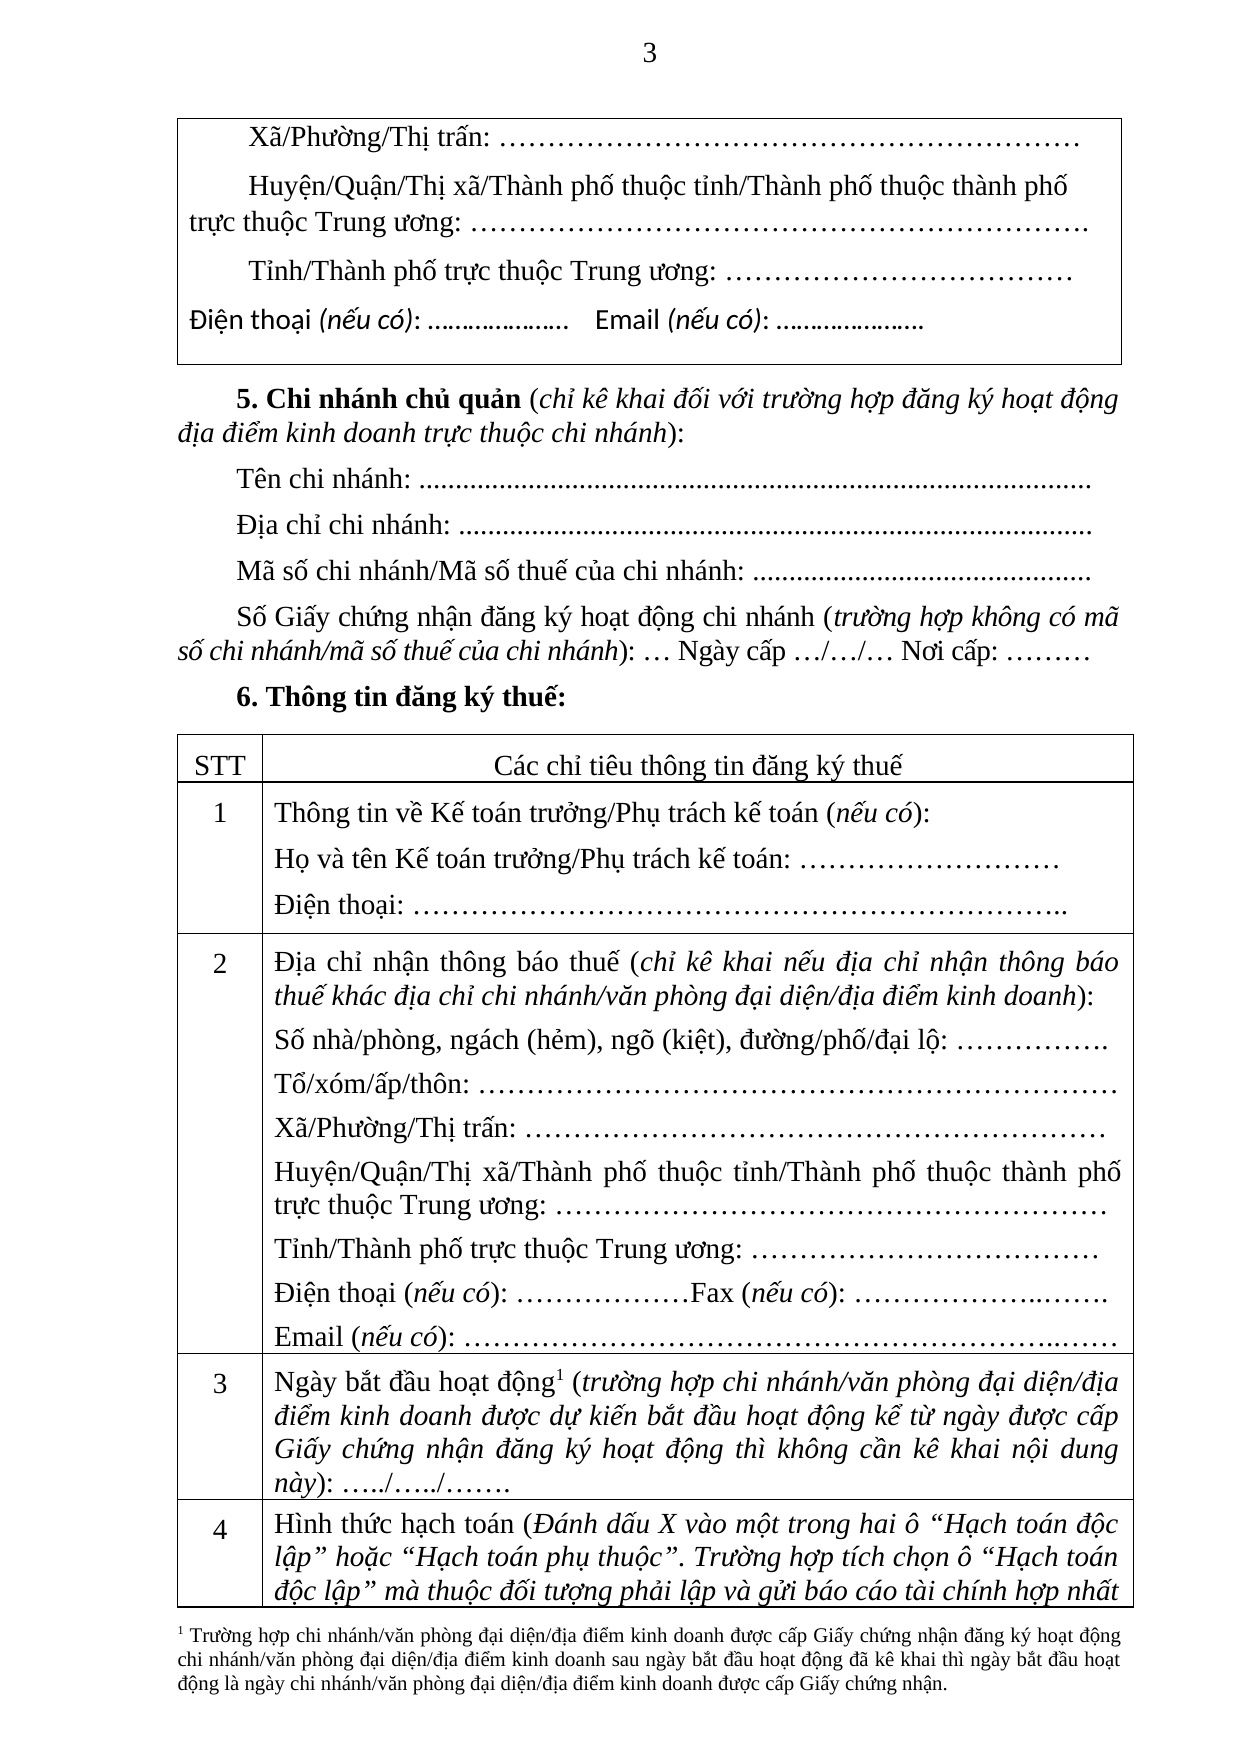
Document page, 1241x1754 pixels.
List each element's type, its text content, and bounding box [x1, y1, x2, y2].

text Tên chi nhánh: [177, 461, 1122, 494]
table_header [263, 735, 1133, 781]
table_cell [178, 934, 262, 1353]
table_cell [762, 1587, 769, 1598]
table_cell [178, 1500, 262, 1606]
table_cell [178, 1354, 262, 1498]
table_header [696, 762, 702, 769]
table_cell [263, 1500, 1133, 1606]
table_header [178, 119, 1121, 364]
text Địa chỉ chi nhánh: [177, 507, 1122, 541]
text 5. Chi nhánh chủ quản (chỉ kê khai đối với trường hợp đăng ký hoạt động địa điểm kinh doanh trực thuộc chi nhánh): [177, 381, 1122, 448]
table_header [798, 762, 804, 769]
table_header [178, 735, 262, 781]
text Số Giấy chứng nhận đăng ký hoạt động chi nhánh (trường hợp không có mã số chi nhánh/mã số thuế của chi nhánh): … Ngày cấp …/…/… Nơi cấp: ……… [177, 599, 1122, 666]
text Mã số chi nhánh/Mã số thuế của chi nhánh: [177, 553, 1122, 587]
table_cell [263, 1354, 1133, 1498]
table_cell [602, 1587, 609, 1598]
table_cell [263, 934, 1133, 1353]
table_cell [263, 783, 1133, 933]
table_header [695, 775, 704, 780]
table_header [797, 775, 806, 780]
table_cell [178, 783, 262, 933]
text 6. Thông tin đăng ký thuế: [177, 679, 1122, 712]
